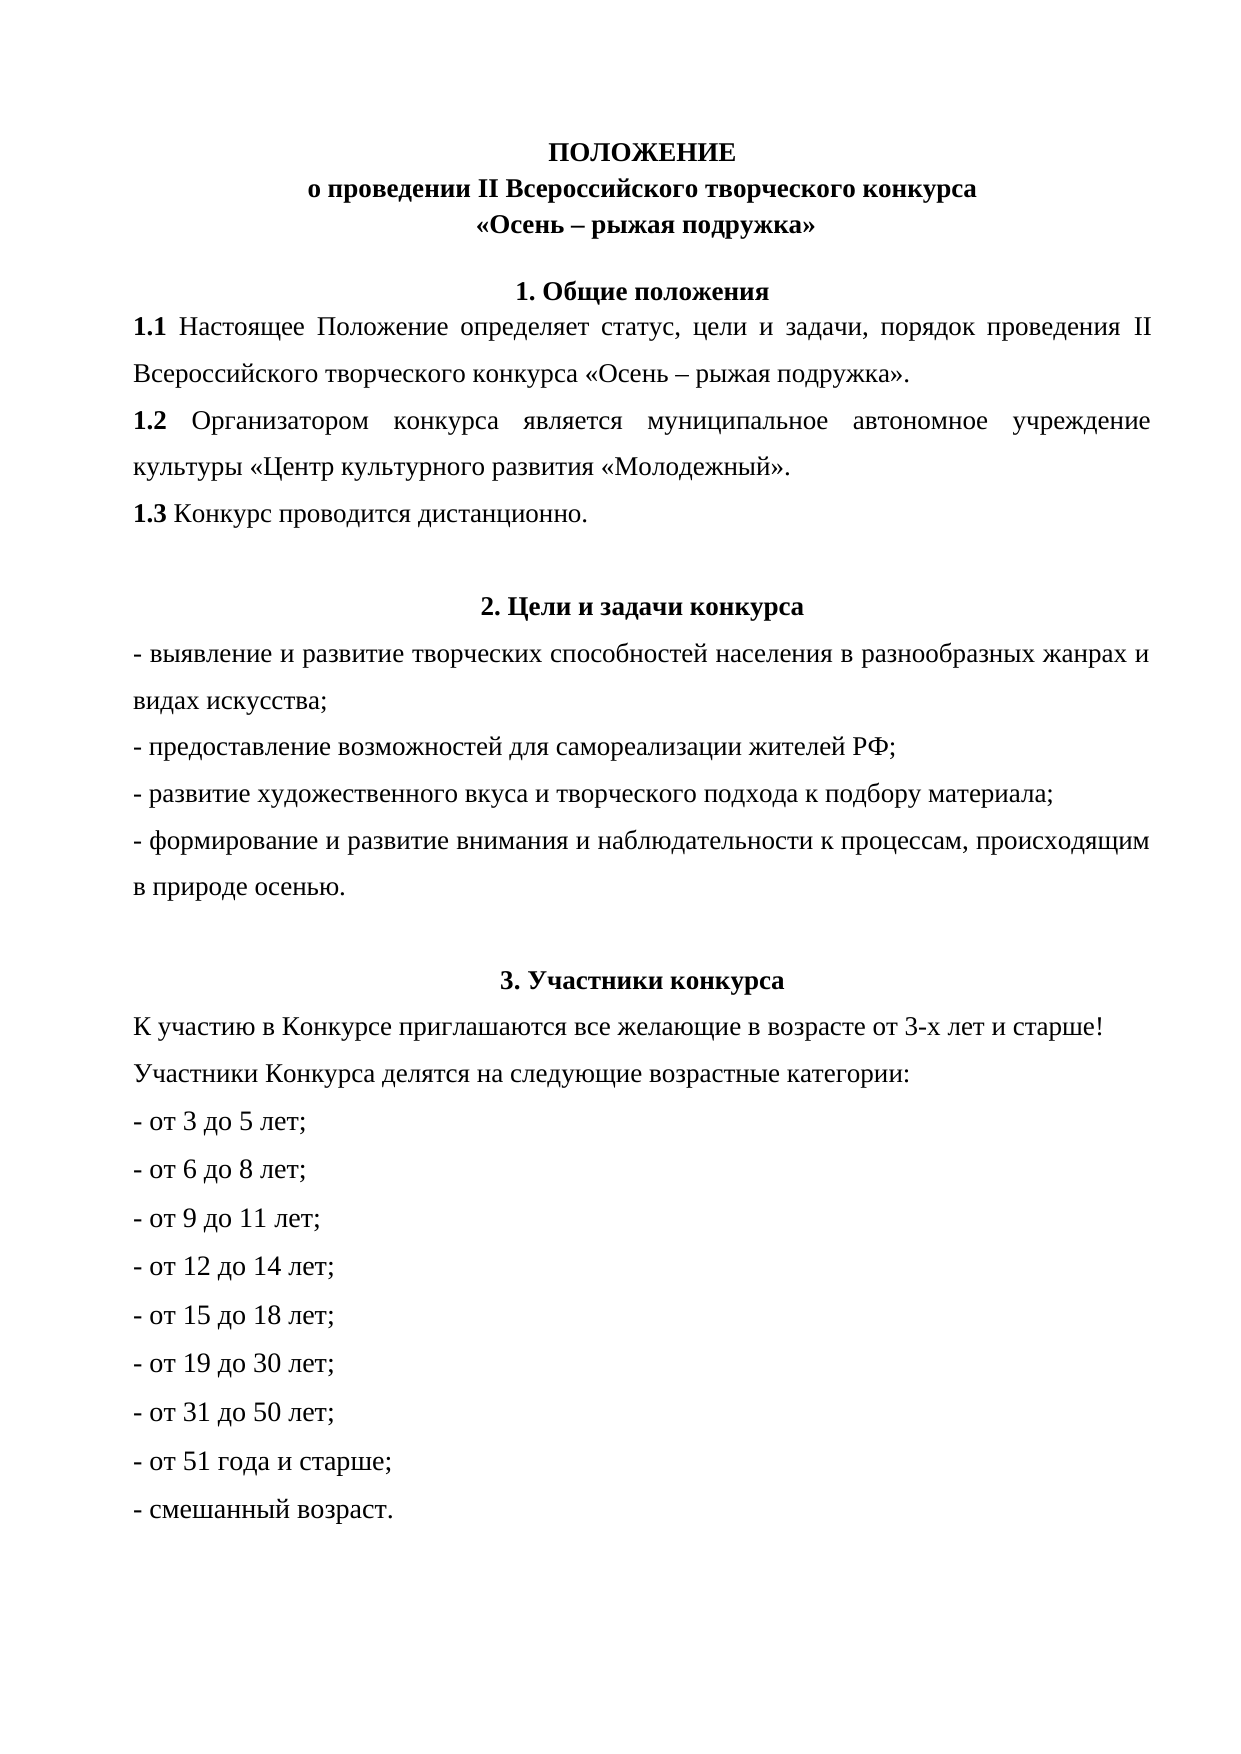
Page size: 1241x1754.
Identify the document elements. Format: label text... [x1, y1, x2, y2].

text 2. Цели и задачи конкурса [133, 591, 1152, 622]
text - формирование и развитие внимания и наблюдательности к процессам, происходящим в природе осенью. [133, 824, 1152, 902]
text - предоставление возможностей для самореализации жителей РФ; [133, 731, 1152, 762]
text 3. Участники конкурса [133, 964, 1152, 995]
text 1.3 Конкурс проводится дистанционно. [133, 497, 1152, 528]
text - от 3 до 5 лет; [133, 1104, 1152, 1136]
text ПОЛОЖЕНИЕ [133, 136, 1152, 168]
text - от 15 до 18 лет; [133, 1298, 1152, 1330]
text - от 6 до 8 лет; [133, 1152, 1152, 1185]
text 1. Общие положения [133, 275, 1152, 306]
text К участию в Конкурсе приглашаются все желающие в возрасте от 3-х лет и старше! [133, 1011, 1152, 1042]
text Участники Конкурса делятся на следующие возрастные категории: [133, 1057, 1152, 1088]
text - от 12 до 14 лет; [133, 1249, 1152, 1282]
text - от 9 до 11 лет; [133, 1201, 1152, 1233]
text - смешанный возраст. [133, 1492, 1152, 1524]
text 1.1 Настоящее Положение определяет статус, цели и задачи, порядок проведения II Всероссийского творческого конкурса «Осень – рыжая подружка». [133, 311, 1152, 388]
text - выявление и развитие творческих способностей населения в разнообразных жанрах и видах искусства; [133, 637, 1152, 715]
text - от 31 до 50 лет; [133, 1395, 1152, 1427]
text - от 51 года и старше; [133, 1444, 1152, 1476]
text - от 19 до 30 лет; [133, 1347, 1152, 1379]
text «Осень – рыжая подружка» [133, 208, 1152, 239]
text - развитие художественного вкуса и творческого подхода к подбору материала; [133, 777, 1152, 808]
text 1.2 Организатором конкурса является муниципальное автономное учреждение культуры «Центр культурного развития «Молодежный». [133, 404, 1152, 482]
text о проведении II Всероссийского творческого конкурса [133, 172, 1152, 203]
